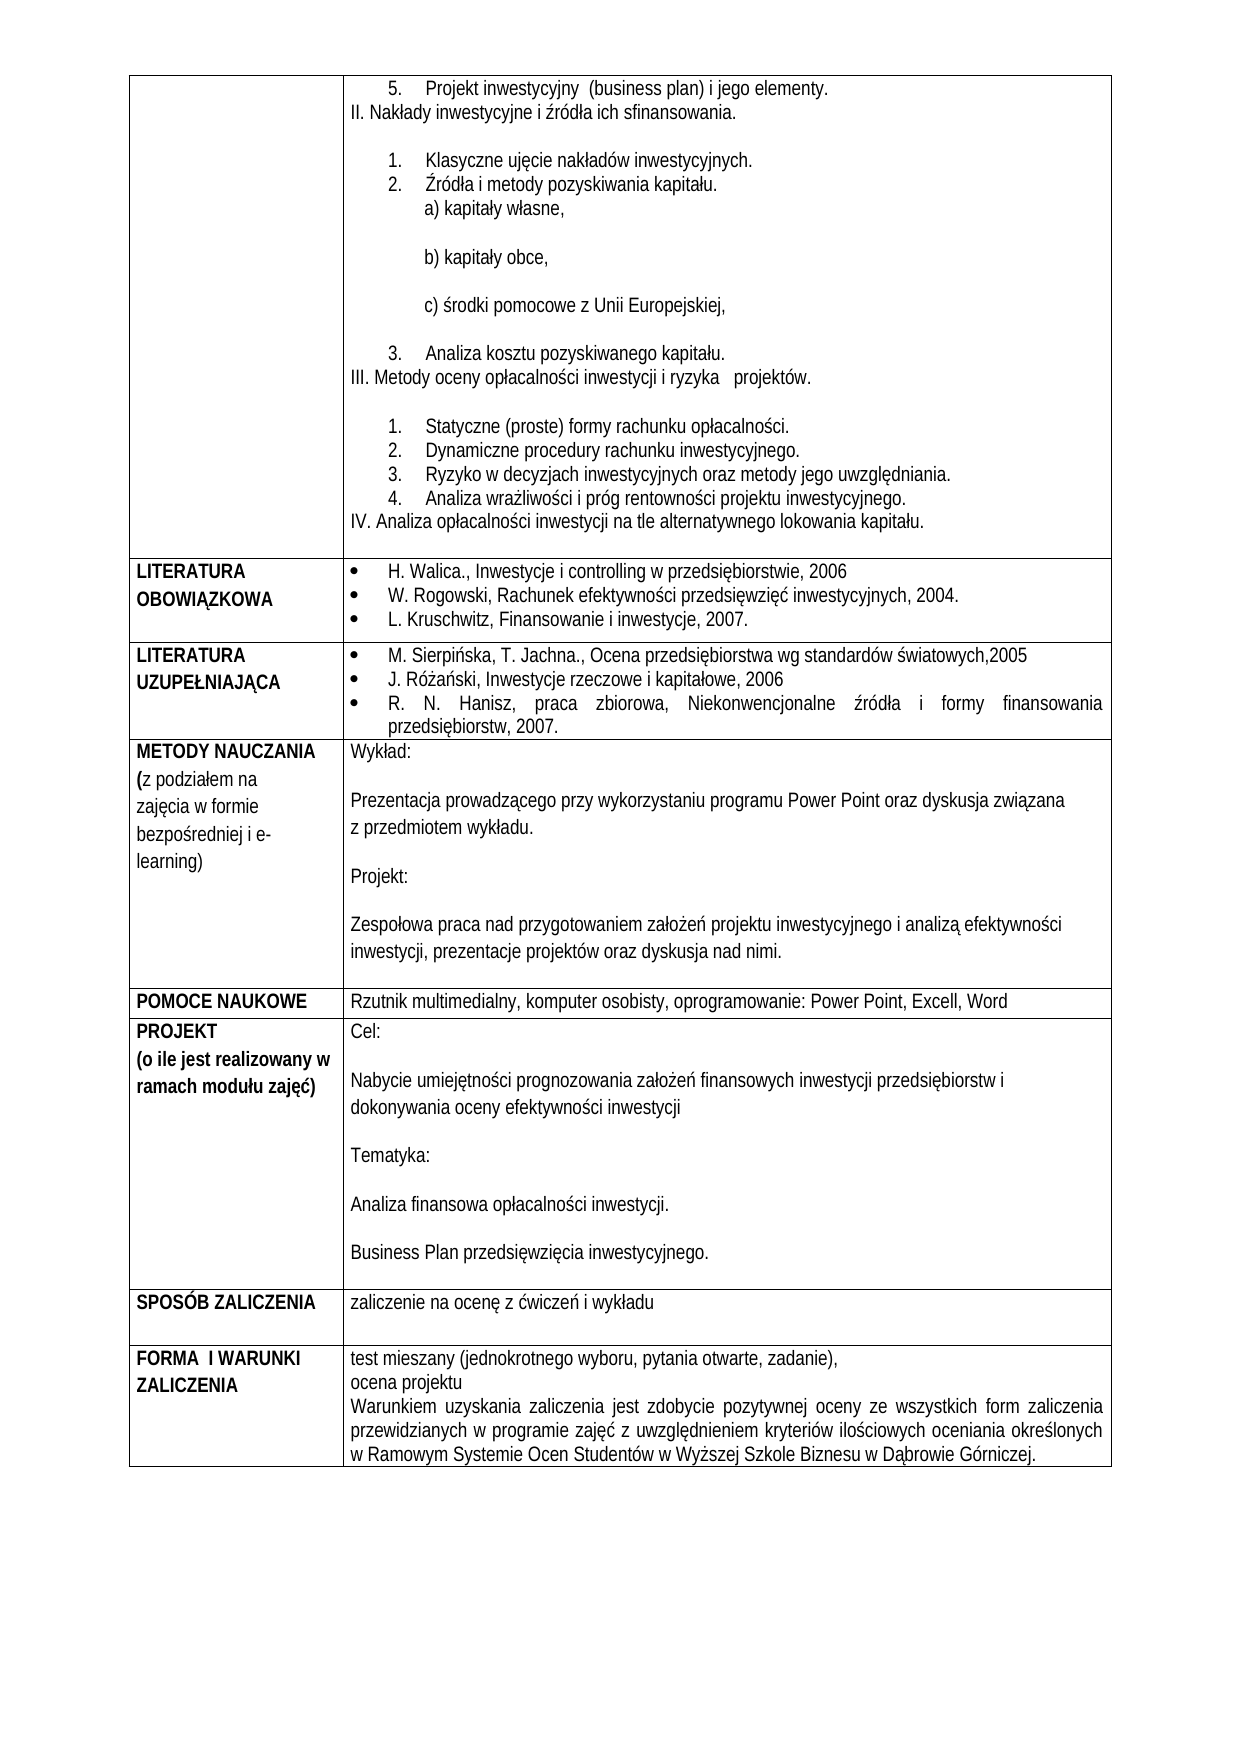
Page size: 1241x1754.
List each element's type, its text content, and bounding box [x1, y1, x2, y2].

table_cell METODY NAUCZANIA (z podziałem na zajęcia w formie bezpośredniej i e-learning) [130, 740, 343, 988]
table_cell LITERATURA UZUPEŁNIAJĄCA [130, 643, 343, 738]
table_cell LITERATURA OBOWIĄZKOWA [130, 559, 343, 642]
table_cell test mieszany (jednokrotnego wyboru, pytania otwarte, zadanie), ocena projektu Warunkiem uzyskania zaliczenia jest zdobycie pozytywnej oceny ze wszystkich form zaliczenia przewidzianych w programie zajęć z uwzględnieniem kryteriów ilościowych oceniania określonych w Ramowym Systemie Ocen Studentów w Wyższej Szkole Biznesu w Dąbrowie Górniczej. [344, 1346, 1111, 1466]
table_cell Wykład: Prezentacja prowadzącego przy wykorzystaniu programu Power Point oraz dyskusja związana z przedmiotem wykładu. Projekt: Zespołowa praca nad przygotowaniem założeń projektu inwestycyjnego i analizą efektywności inwestycji, prezentacje projektów oraz dyskusja nad nimi. [344, 740, 1111, 988]
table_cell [130, 76, 343, 558]
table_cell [344, 76, 1111, 558]
table_cell FORMA I WARUNKI ZALICZENIA [130, 1346, 343, 1466]
table_cell SPOSÓB ZALICZENIA [130, 1290, 343, 1345]
table_cell PROJEKT (o ile jest realizowany w ramach modułu zajęć) [130, 1019, 343, 1289]
table_cell POMOCE NAUKOWE [130, 989, 343, 1018]
table_cell H. Walica., Inwestycje i controlling w przedsiębiorstwie, 2006 W. Rogowski, Rachunek efektywności przedsięwzięć inwestycyjnych, 2004. L. Kruschwitz, Finansowanie i inwestycje, 2007. [344, 559, 1111, 642]
table_cell Cel: Nabycie umiejętności prognozowania założeń finansowych inwestycji przedsiębiorstw i dokonywania oceny efektywności inwestycji Tematyka: Analiza finansowa opłacalności inwestycji. Business Plan przedsięwzięcia inwestycyjnego. [344, 1019, 1111, 1289]
table_cell M. Sierpińska, T. Jachna., Ocena przedsiębiorstwa wg standardów światowych,2005 J. Różański, Inwestycje rzeczowe i kapitałowe, 2006 R. N. Hanisz, praca zbiorowa, Niekonwencjonalne źródła i formy finansowania przedsiębiorstw, 2007. [344, 643, 1111, 738]
table_cell zaliczenie na ocenę z ćwiczeń i wykładu [344, 1290, 1111, 1345]
table_cell Rzutnik multimedialny, komputer osobisty, oprogramowanie: Power Point, Excell, Word [344, 989, 1111, 1018]
